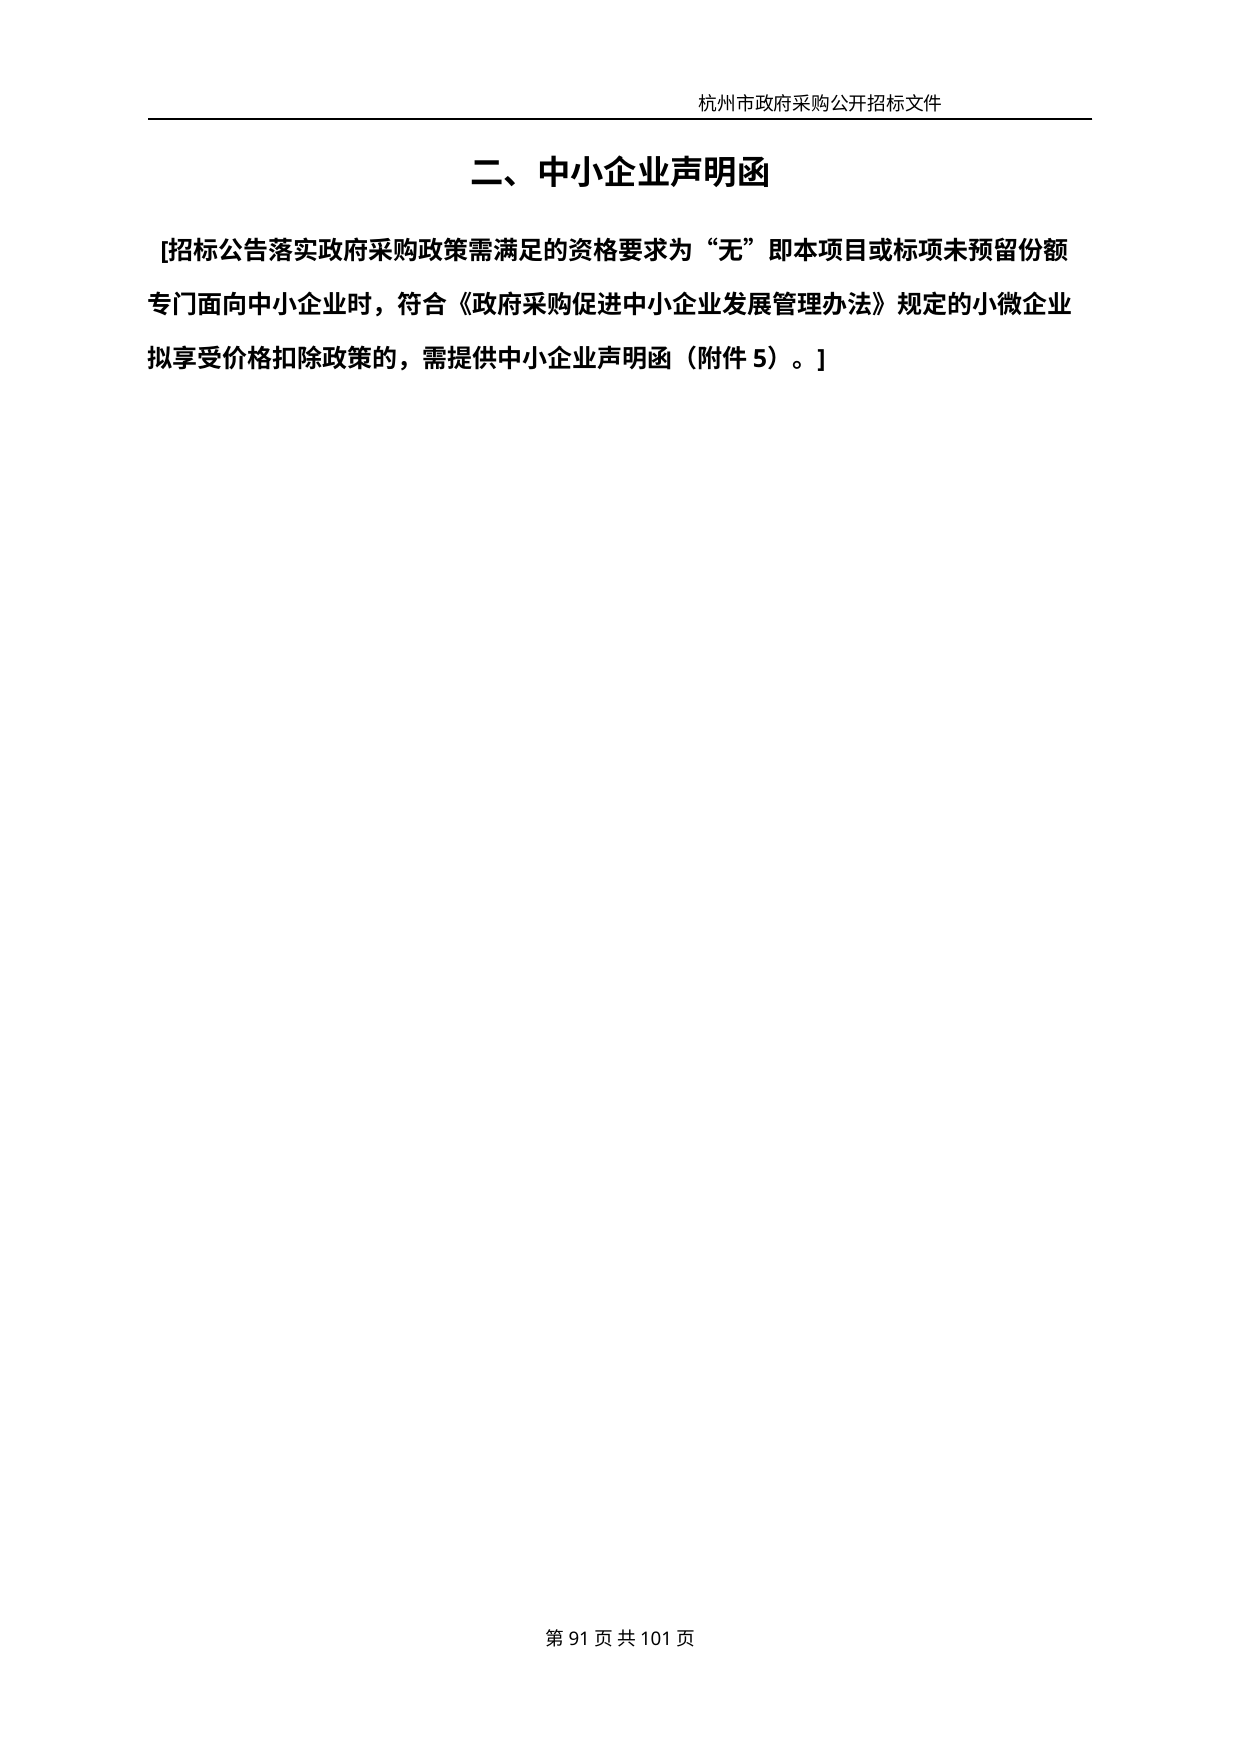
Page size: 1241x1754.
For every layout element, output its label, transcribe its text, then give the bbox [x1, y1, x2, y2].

text 二、中小企业声明函 [148, 145, 1092, 194]
text [招标公告落实政府采购政策需满足的资格要求为“无”即本项目或标项未预留份额专门面向中小企业时，符合《政府采购促进中小企业发展管理办法》规定的小微企业拟享受价格扣除政策的，需提供中小企业声明函（附件5）。] [148, 230, 1092, 375]
